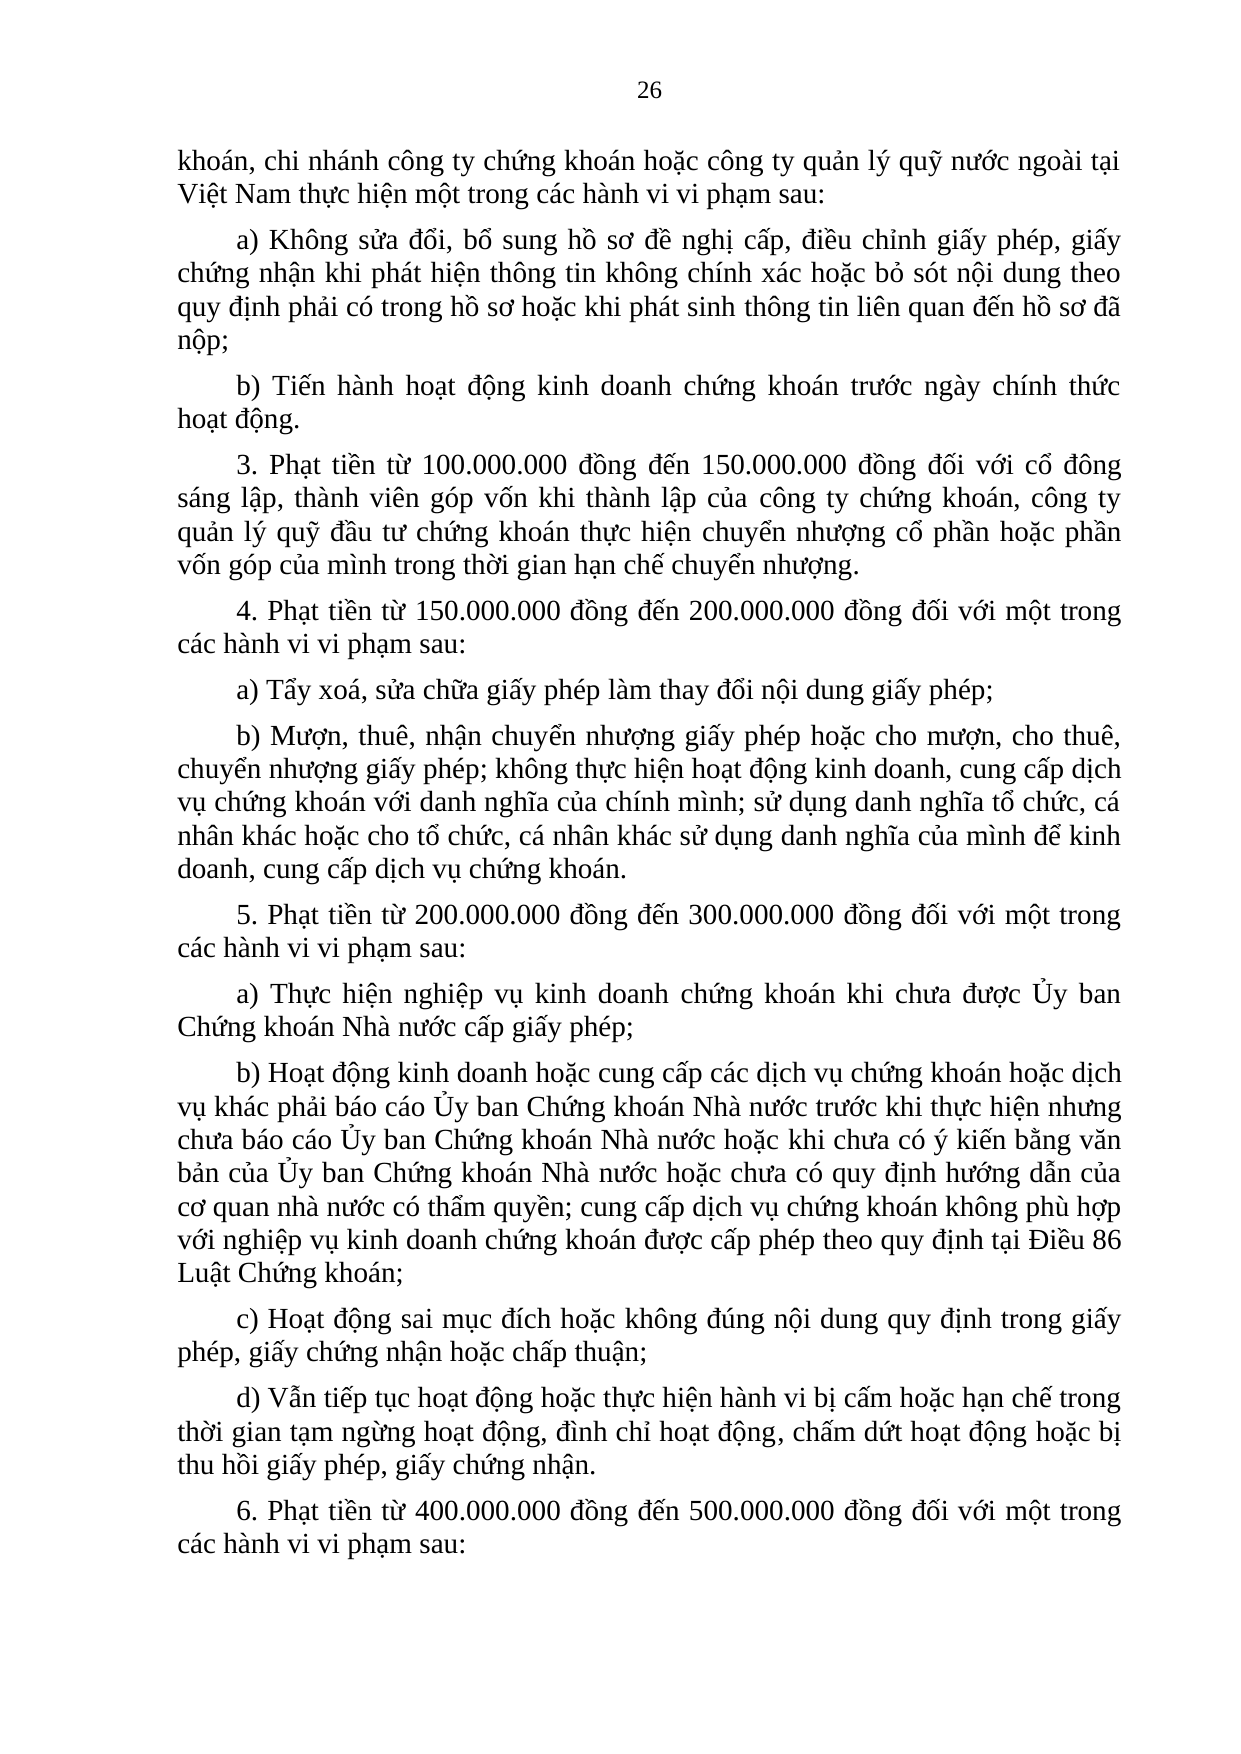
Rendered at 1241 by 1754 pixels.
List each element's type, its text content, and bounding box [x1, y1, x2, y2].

text a) Không sửa đổi, bổ sung hồ sơ đề nghị cấp, điều chỉnh giấy phép, giấy chứng nhận khi phát hiện thông tin không chính xác hoặc bỏ sót nội dung theo quy định phải có trong hồ sơ hoặc khi phát sinh thông tin liên quan đến hồ sơ đã nộp; [177, 223, 1122, 356]
text 4. Phạt tiền từ 150.000.000 đồng đến 200.000.000 đồng đối với một trong các hành vi vi phạm sau: [177, 593, 1122, 660]
text a) Thực hiện nghiệp vụ kinh doanh chứng khoán khi chưa được Ủy ban Chứng khoán Nhà nước cấp giấy phép; [177, 977, 1122, 1043]
text b) Mượn, thuê, nhận chuyển nhượng giấy phép hoặc cho mượn, cho thuê, chuyển nhượng giấy phép; không thực hiện hoạt động kinh doanh, cung cấp dịch vụ chứng khoán với danh nghĩa của chính mình; sử dụng danh nghĩa tổ chức, cá nhân khác hoặc cho tổ chức, cá nhân khác sử dụng danh nghĩa của mình để kinh doanh, cung cấp dịch vụ chứng khoán. [177, 718, 1122, 885]
text d) Vẫn tiếp tục hoạt động hoặc thực hiện hành vi bị cấm hoặc hạn chế trong thời gian tạm ngừng hoạt động, đình chỉ hoạt động, chấm dứt hoạt động hoặc bị thu hồi giấy phép, giấy chứng nhận. [177, 1381, 1122, 1481]
text c) Hoạt động sai mục đích hoặc không đúng nội dung quy định trong giấy phép, giấy chứng nhận hoặc chấp thuận; [177, 1302, 1122, 1368]
text b) Tiến hành hoạt động kinh doanh chứng khoán trước ngày chính thức hoạt động. [177, 368, 1122, 435]
text 6. Phạt tiền từ 400.000.000 đồng đến 500.000.000 đồng đối với một trong các hành vi vi phạm sau: [177, 1493, 1122, 1560]
text 5. Phạt tiền từ 200.000.000 đồng đến 300.000.000 đồng đối với một trong các hành vi vi phạm sau: [177, 898, 1122, 964]
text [177, 143, 1122, 210]
text 3. Phạt tiền từ 100.000.000 đồng đến 150.000.000 đồng đối với cổ đông sáng lập, thành viên góp vốn khi thành lập của công ty chứng khoán, công ty quản lý quỹ đầu tư chứng khoán thực hiện chuyển nhượng cổ phần hoặc phần vốn góp của mình trong thời gian hạn chế chuyển nhượng. [177, 448, 1122, 581]
text a) Tẩy xoá, sửa chữa giấy phép làm thay đổi nội dung giấy phép; [177, 673, 1122, 706]
text b) Hoạt động kinh doanh hoặc cung cấp các dịch vụ chứng khoán hoặc dịch vụ khác phải báo cáo Ủy ban Chứng khoán Nhà nước trước khi thực hiện nhưng chưa báo cáo Ủy ban Chứng khoán Nhà nước hoặc khi chưa có ý kiến bằng văn bản của Ủy ban Chứng khoán Nhà nước hoặc chưa có quy định hướng dẫn của cơ quan nhà nước có thẩm quyền; cung cấp dịch vụ chứng khoán không phù hợp với nghiệp vụ kinh doanh chứng khoán được cấp phép theo quy định tại Điều 86 Luật Chứng khoán; [177, 1056, 1122, 1289]
